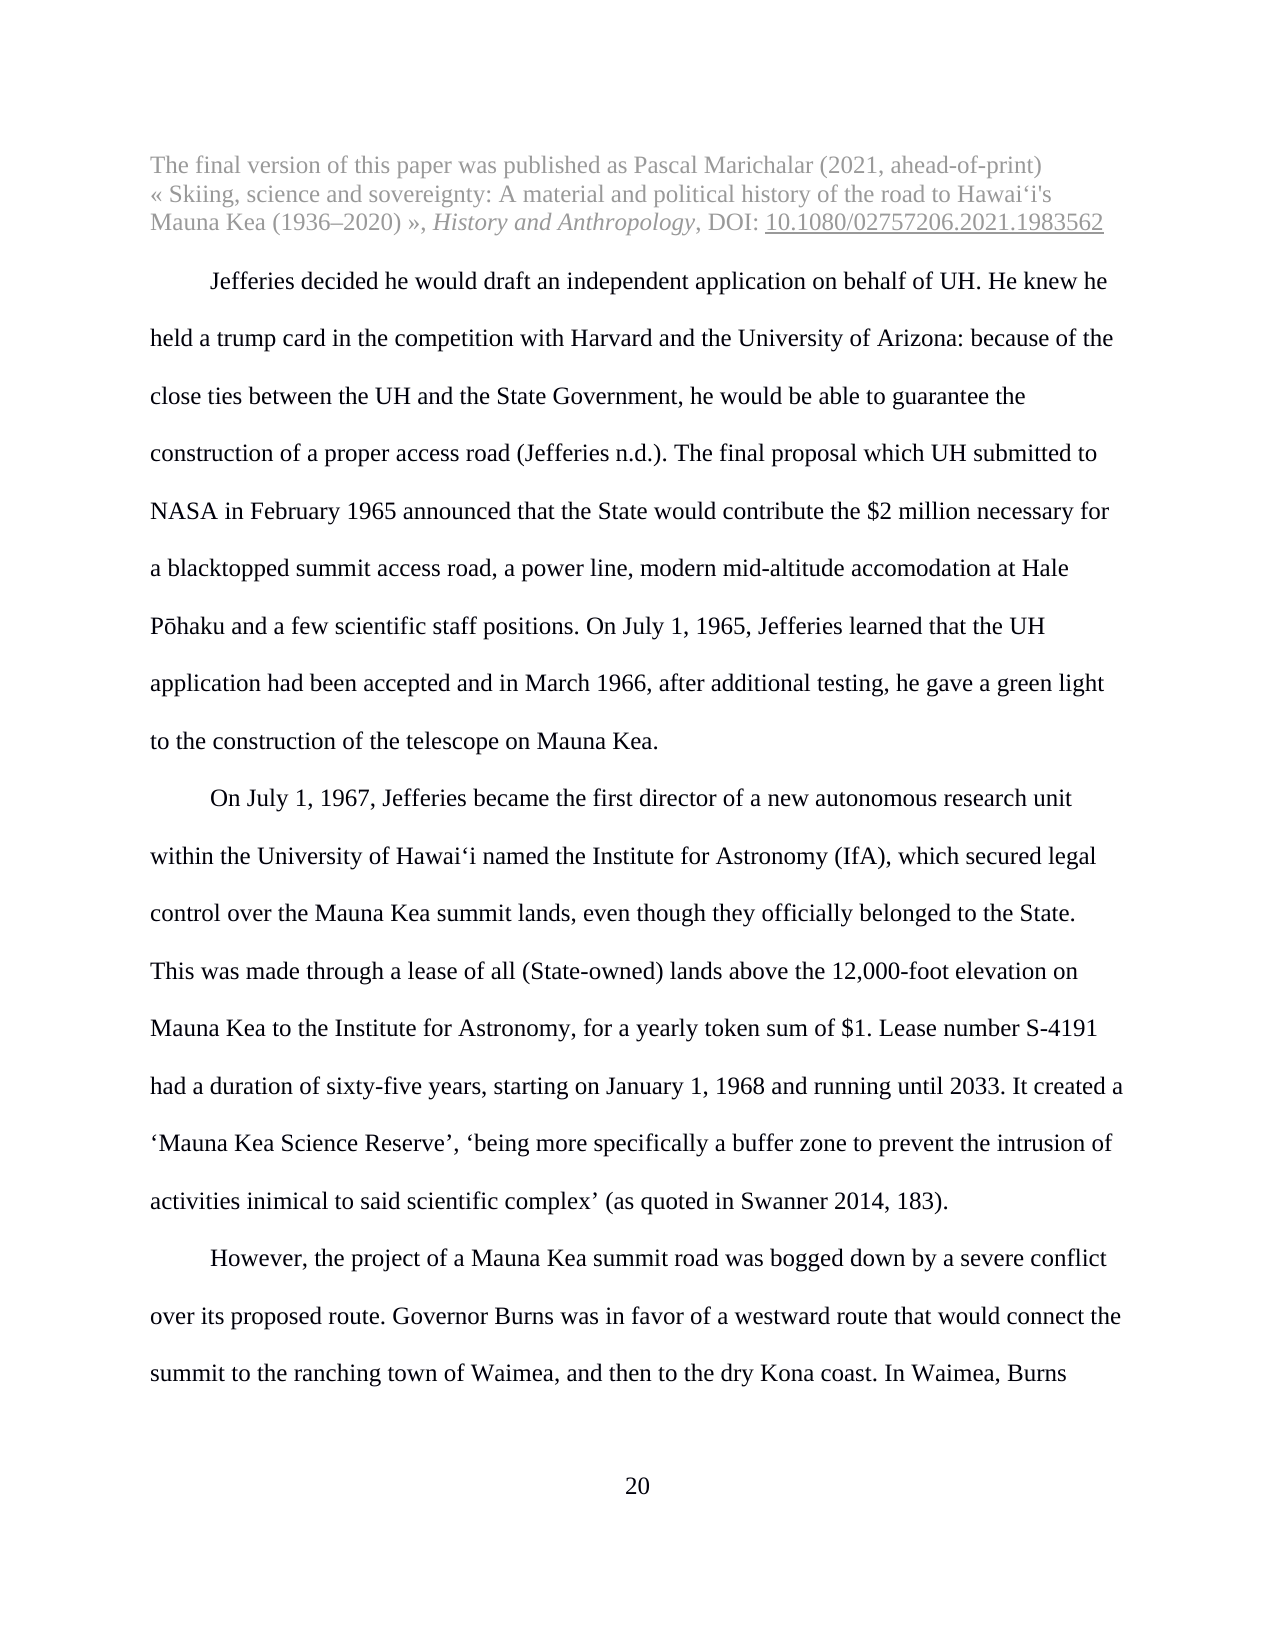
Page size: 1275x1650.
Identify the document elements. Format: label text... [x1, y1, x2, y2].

text Jefferies decided he would draft an independent application on behalf of UH. He knew he held a trump card in the competition with Harvard and the University of Arizona: because of the close ties between the UH and the State Government, he would be able to guarantee the construction of a proper access road (Jefferies n.d.). The final proposal which UH submitted to NASA in February 1965 announced that the State would contribute the $2 million necessary for a blacktopped summit access road, a power line, modern mid-altitude accomodation at Hale Pōhaku and a few scientific staff positions. On July 1, 1965, Jefferies learned that the UH application had been accepted and in March 1966, after additional testing, he gave a green light to the construction of the telescope on Mauna Kea. [150, 266, 1125, 754]
text On July 1, 1967, Jefferies became the first director of a new autonomous research unit within the University of Hawai‘i named the Institute for Astronomy (IfA), which secured legal control over the Mauna Kea summit lands, even though they officially belonged to the State. This was made through a lease of all (State-owned) lands above the 12,000-foot elevation on Mauna Kea to the Institute for Astronomy, for a yearly token sum of $1. Lease number S-4191 had a duration of sixty-five years, starting on January 1, 1968 and running until 2033. It created a ‘Mauna Kea Science Reserve’, ‘being more specifically a buffer zone to prevent the intrusion of activities inimical to said scientific complex’ (as quoted in Swanner 2014, 183). [150, 783, 1125, 1214]
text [150, 1243, 1125, 1387]
